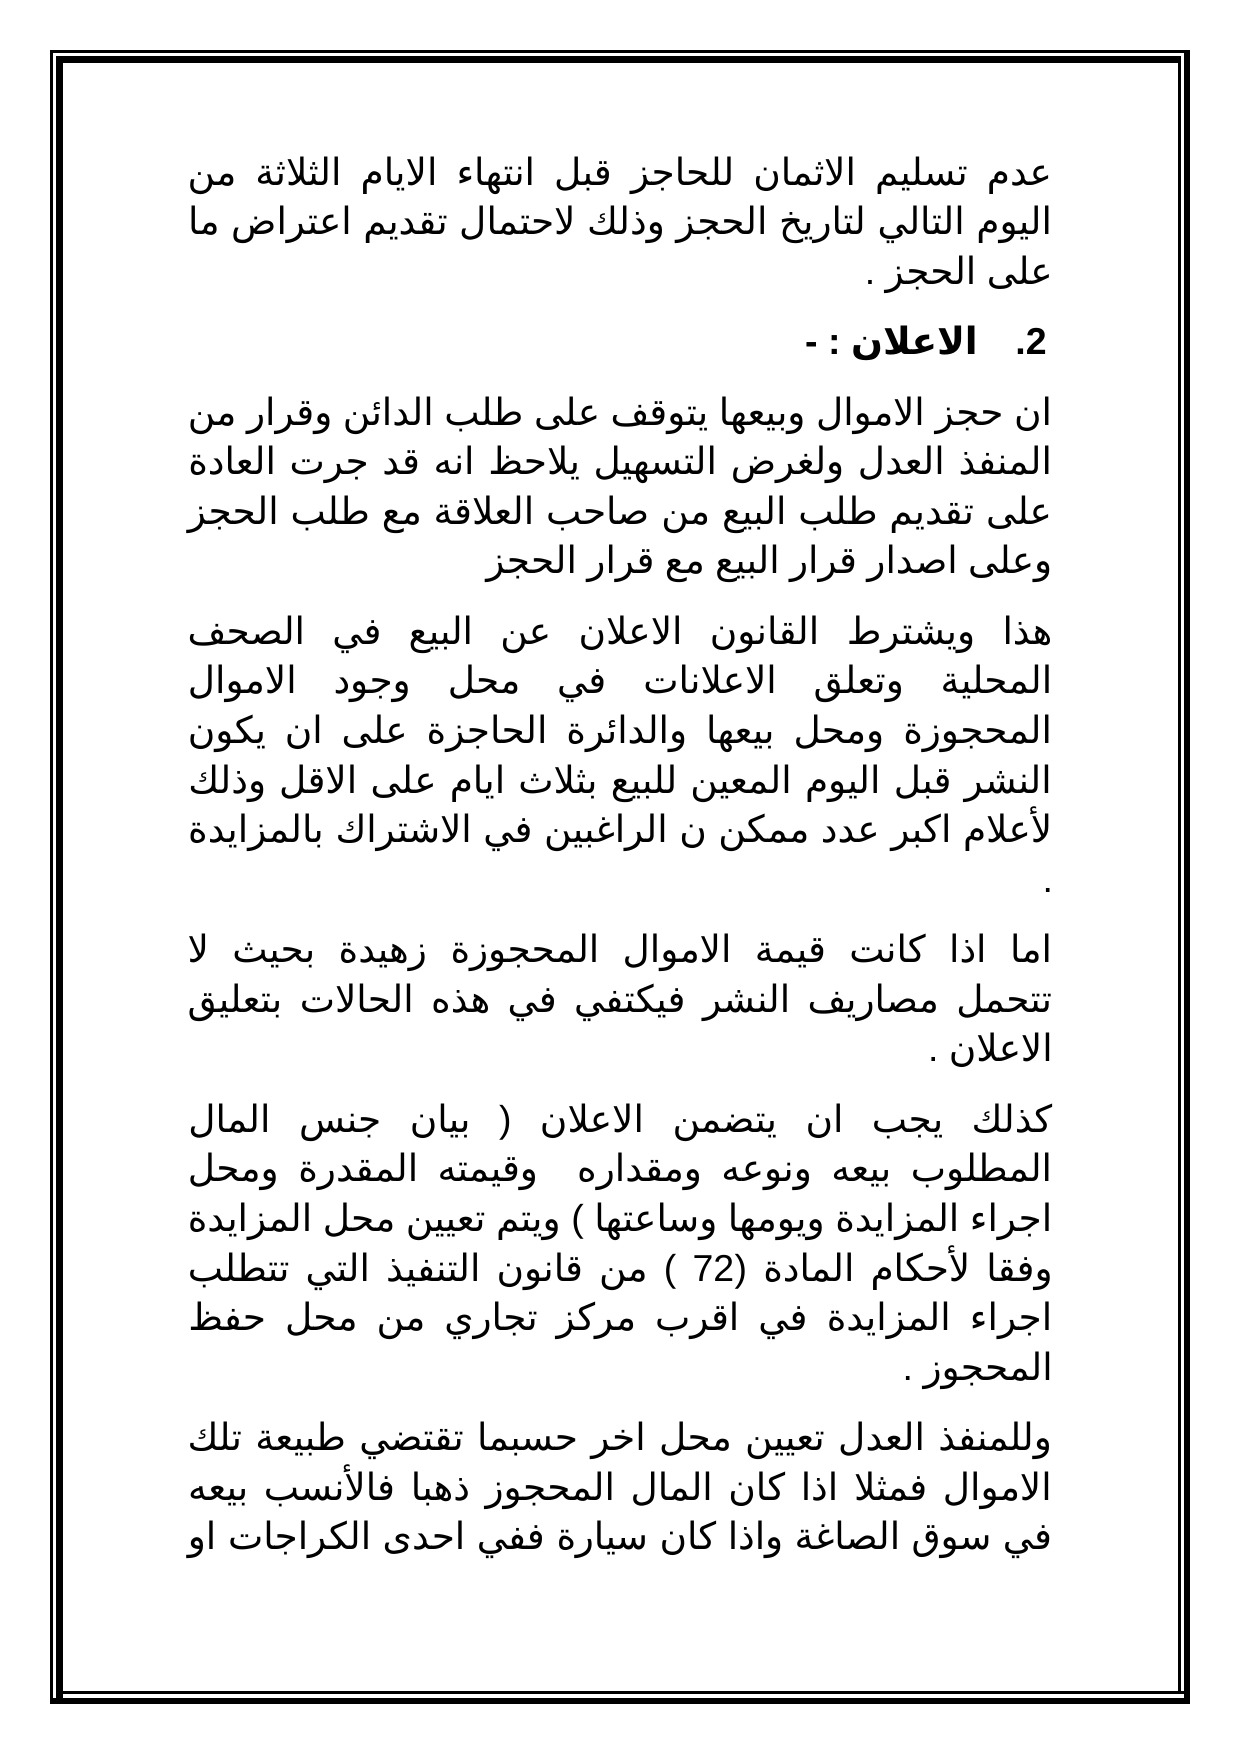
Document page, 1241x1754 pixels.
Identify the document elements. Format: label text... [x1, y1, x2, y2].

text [187, 1415, 1053, 1558]
text ان حجز الاموال وبيعها يتوقف على طلب الدائن وقرار من المنفذ العدل ولغرض التسهيل يلاحظ انه قد جرت العادة على تقديم طلب البيع من صاحب العلاقة مع طلب الحجز وعلى اصدار قرار البيع مع قرار الحجز [187, 390, 1053, 582]
text هذا ويشترط القانون الاعلان عن البيع في الصحف المحلية وتعلق الاعلانات في محل وجود الاموال المحجوزة ومحل بيعها والدائرة الحاجزة على ان يكون النشر قبل اليوم المعين للبيع بثلاث ايام على الاقل وذلك لأعلام اكبر عدد ممكن ن الراغبين في الاشتراك بالمزايدة . [187, 609, 1053, 900]
text كذلك يجب ان يتضمن الاعلان ( بيان جنس المال المطلوب بيعه ونوعه ومقداره وقيمته المقدرة ومحل اجراء المزايدة ويومها وساعتها ) ويتم تعيين محل المزايدة وفقا لأحكام المادة (72 ) من قانون التنفيذ التي تتطلب اجراء المزايدة في اقرب مركز تجاري من محل حفظ المحجوز . [187, 1097, 1053, 1388]
list الاعلان : - [187, 319, 1015, 363]
text اما اذا كانت قيمة الاموال المحجوزة زهيدة بحيث لا تتحمل مصاريف النشر فيكتفي في هذه الحالات بتعليق الاعلان . [187, 927, 1053, 1070]
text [187, 150, 1053, 292]
